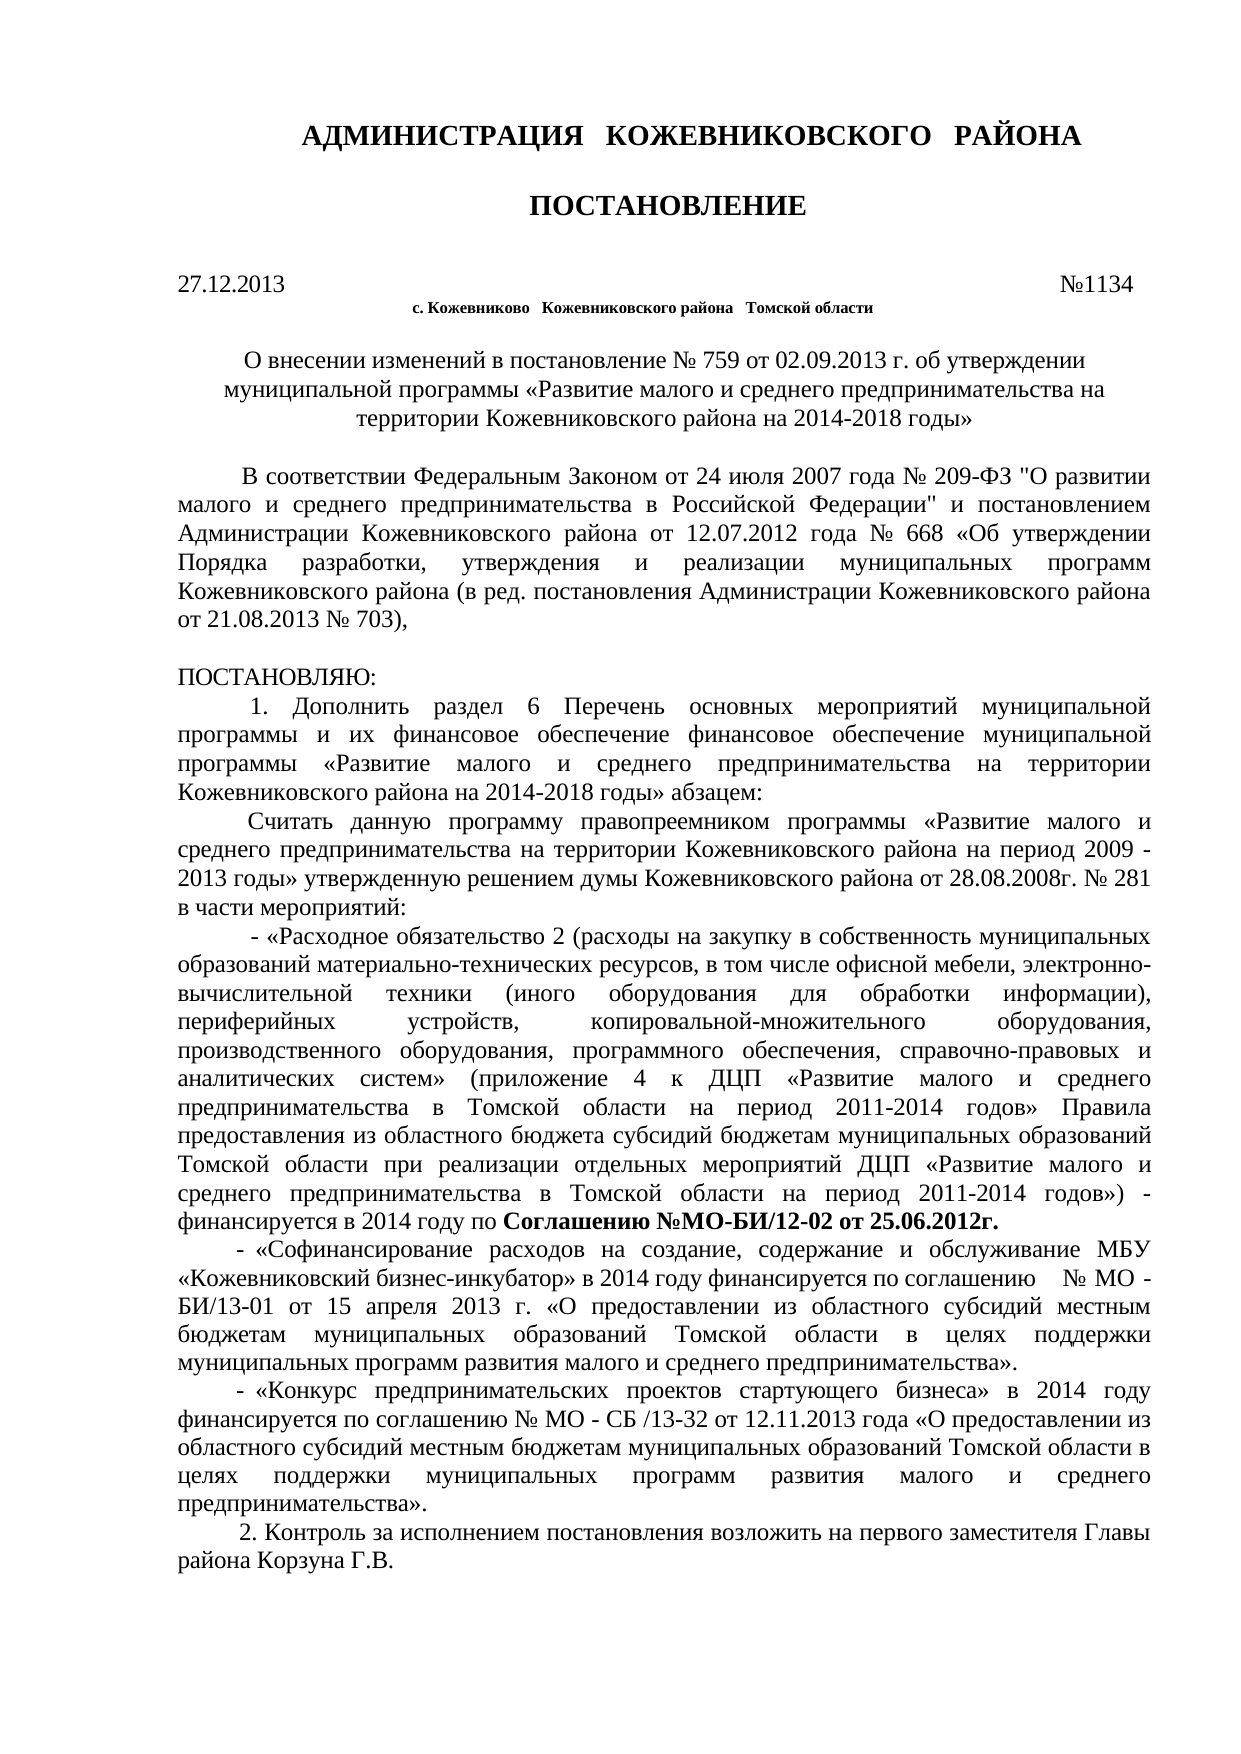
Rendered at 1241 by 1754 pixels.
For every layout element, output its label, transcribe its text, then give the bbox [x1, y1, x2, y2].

text ПОСТАНОВЛЕНИЕ [184, 188, 1152, 221]
text 2. Контроль за исполнением постановления возложить на первого заместителя Главы района Корзуна Г.В. [177, 1517, 1152, 1574]
text Считать данную программу правопреемником программы «Развитие малого и среднего предпринимательства на территории Кожевниковского района на период 2009 - 2013 годы» утвержденную решением думы Кожевниковского района от 28.08.2008г. № 281 в части мероприятий: [177, 806, 1152, 921]
text О внесении изменений в постановление № 759 от 02.09.2013 г. об утверждении муниципальной программы «Развитие малого и среднего предпринимательства на территории Кожевниковского района на 2014-2018 годы» [177, 345, 1152, 432]
text АДМИНИСТРАЦИЯ КОЖЕВНИКОВСКОГО РАЙОНА [301, 118, 1152, 152]
text В соответствии Федеральным Законом от 24 июля 2007 года № 209-ФЗ "О развитии малого и среднего предпринимательства в Российской Федерации" и постановлением Администрации Кожевниковского района от 12.07.2012 года № 668 «Об утверждении Порядка разработки, утверждения и реализации муниципальных программ Кожевниковского района (в ред. постановления Администрации Кожевниковского района от 21.08.2013 № 703), [177, 461, 1152, 634]
text 27.12.2013 №1134 [177, 269, 1152, 297]
list «Софинансирование расходов на создание, содержание и обслуживание МБУ «Кожевниковский бизнес-инкубатор» в 2014 году финансируется по соглашению № МО -БИ/13-01 от 15 апреля 2013 г. «О предоставлении из областного субсидий местным бюджетам муниципальных образований Томской области в целях поддержки муниципальных программ развития малого и среднего предпринимательства». [177, 1235, 1152, 1376]
text - «Расходное обязательство 2 (расходы на закупку в собственность муниципальных образований материально-технических ресурсов, в том числе офисной мебели, электронно-вычислительной техники (иного оборудования для обработки информации), периферийных устройств, копировальной-множительного оборудования, производственного оборудования, программного обеспечения, справочно-правовых и аналитических систем» (приложение 4 к ДЦП «Развитие малого и среднего предпринимательства в Томской области на период 2011-2014 годов» Правила предоставления из областного бюджета субсидий бюджетам муниципальных образований Томской области при реализации отдельных мероприятий ДЦП «Развитие малого и среднего предпринимательства в Томской области на период 2011-2014 годов») -финансируется в 2014 году по Соглашению №МО-БИ/12-02 от 25.06.2012г. [177, 921, 1152, 1235]
text ПОСТАНОВЛЯЮ: [177, 662, 1152, 691]
text 1. Дополнить раздел 6 Перечень основных мероприятий муниципальной программы и их финансовое обеспечение финансовое обеспечение муниципальной программы «Развитие малого и среднего предпринимательства на территории Кожевниковского района на 2014-2018 годы» абзацем: [177, 691, 1152, 806]
text с. Кожевниково Кожевниковского района Томской области [412, 297, 1152, 317]
list «Конкурс предпринимательских проектов стартующего бизнеса» в 2014 году финансируется по соглашению № МО - СБ /13-32 от 12.11.2013 года «О предоставлении из областного субсидий местным бюджетам муниципальных образований Томской области в целях поддержки муниципальных программ развития малого и среднего предпринимательства». [177, 1376, 1152, 1517]
